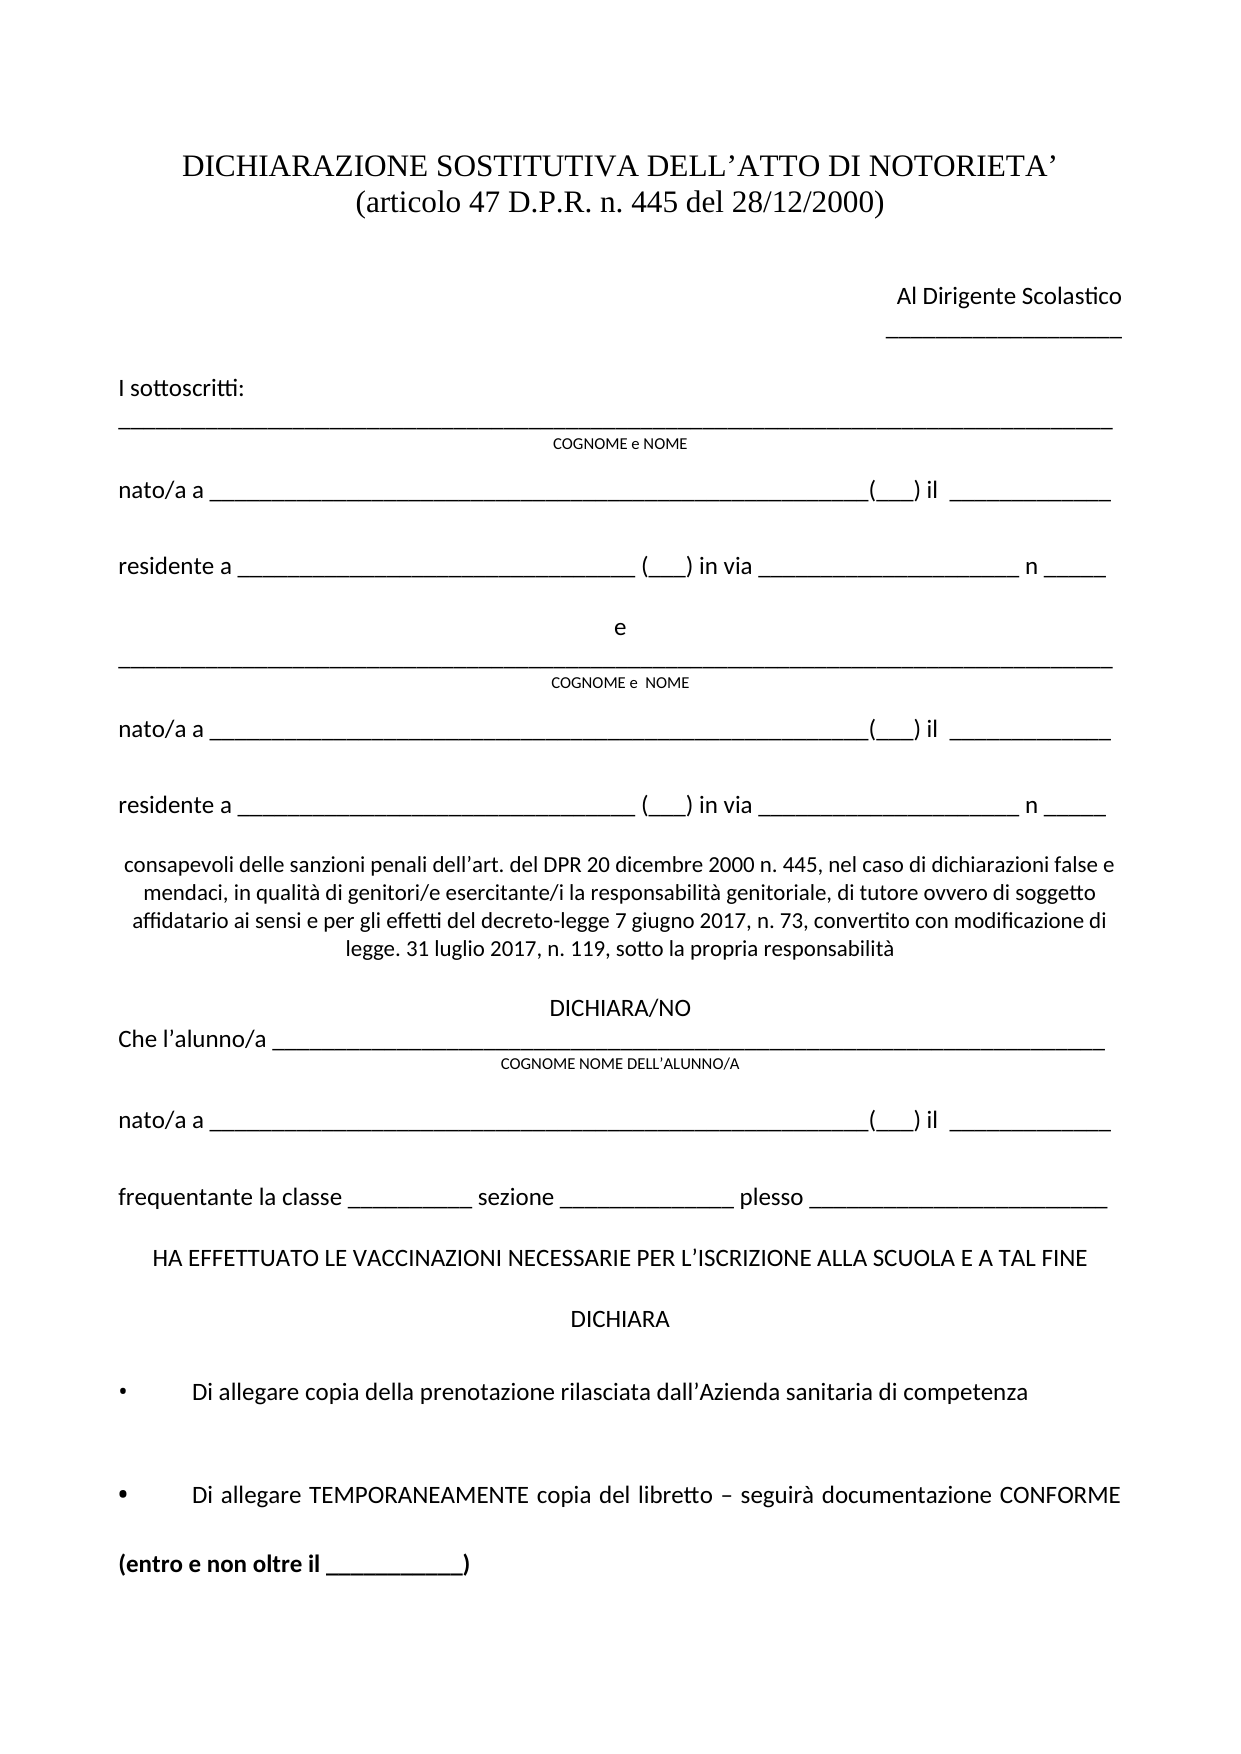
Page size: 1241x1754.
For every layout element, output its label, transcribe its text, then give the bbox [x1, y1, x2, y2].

text nato/a a _____________________________________________________(___) il _____________ [118, 1104, 1122, 1135]
text residente a ________________________________ (___) in via _____________________ n _____ [118, 789, 1122, 819]
text DICHIARAZIONE SOSTITUTIVA DELL’ATTO DI NOTORIETA’ [118, 148, 1122, 183]
text ___________________ [118, 311, 1122, 342]
text nato/a a _____________________________________________________(___) il _____________ [118, 713, 1122, 743]
text ________________________________________________________________________________ [118, 642, 1122, 672]
text COGNOME NOME DELL’ALUNNO/A [118, 1054, 1122, 1074]
text nato/a a _____________________________________________________(___) il _____________ [118, 474, 1122, 504]
list Di allegare copia della prenotazione rilasciata dall’Azienda sanitaria di competenza [118, 1364, 1122, 1415]
text COGNOME e NOME [118, 672, 1122, 692]
list Di allegare TEMPORANEAMENTE copia del libretto – seguirà documentazione CONFORME (entro e non oltre il ___________) [118, 1466, 1122, 1578]
text e [118, 611, 1122, 642]
text Che l’alunno/a ___________________________________________________________________ [118, 1023, 1122, 1054]
text consapevoli delle sanzioni penali dell’art. del DPR 20 dicembre 2000 n. 445, nel caso di dichiarazioni false e mendaci, in qualità di genitori/e esercitante/i la responsabilità genitoriale, di tutore ovvero di soggetto affidatario ai sensi e per gli effetti del decreto-legge 7 giugno 2017, n. 73, convertito con modificazione di legge. 31 luglio 2017, n. 119, sotto la propria responsabilità [118, 850, 1122, 962]
text residente a ________________________________ (___) in via _____________________ n _____ [118, 550, 1122, 581]
text ________________________________________________________________________________ [118, 403, 1122, 433]
text HA EFFETTUATO LE VACCINAZIONI NECESSARIE PER L’ISCRIZIONE ALLA SCUOLA E A TAL FINE DICHIARA [118, 1242, 1122, 1333]
text Al Dirigente Scolastico [118, 281, 1122, 311]
text I sottoscritti: [118, 372, 1122, 403]
text (articolo 47 D.P.R. n. 445 del 28/12/2000) [118, 183, 1122, 219]
text COGNOME e NOME [118, 433, 1122, 453]
text DICHIARA/NO [118, 993, 1122, 1023]
text frequentante la classe __________ sezione ______________ plesso ________________________ [118, 1181, 1122, 1211]
